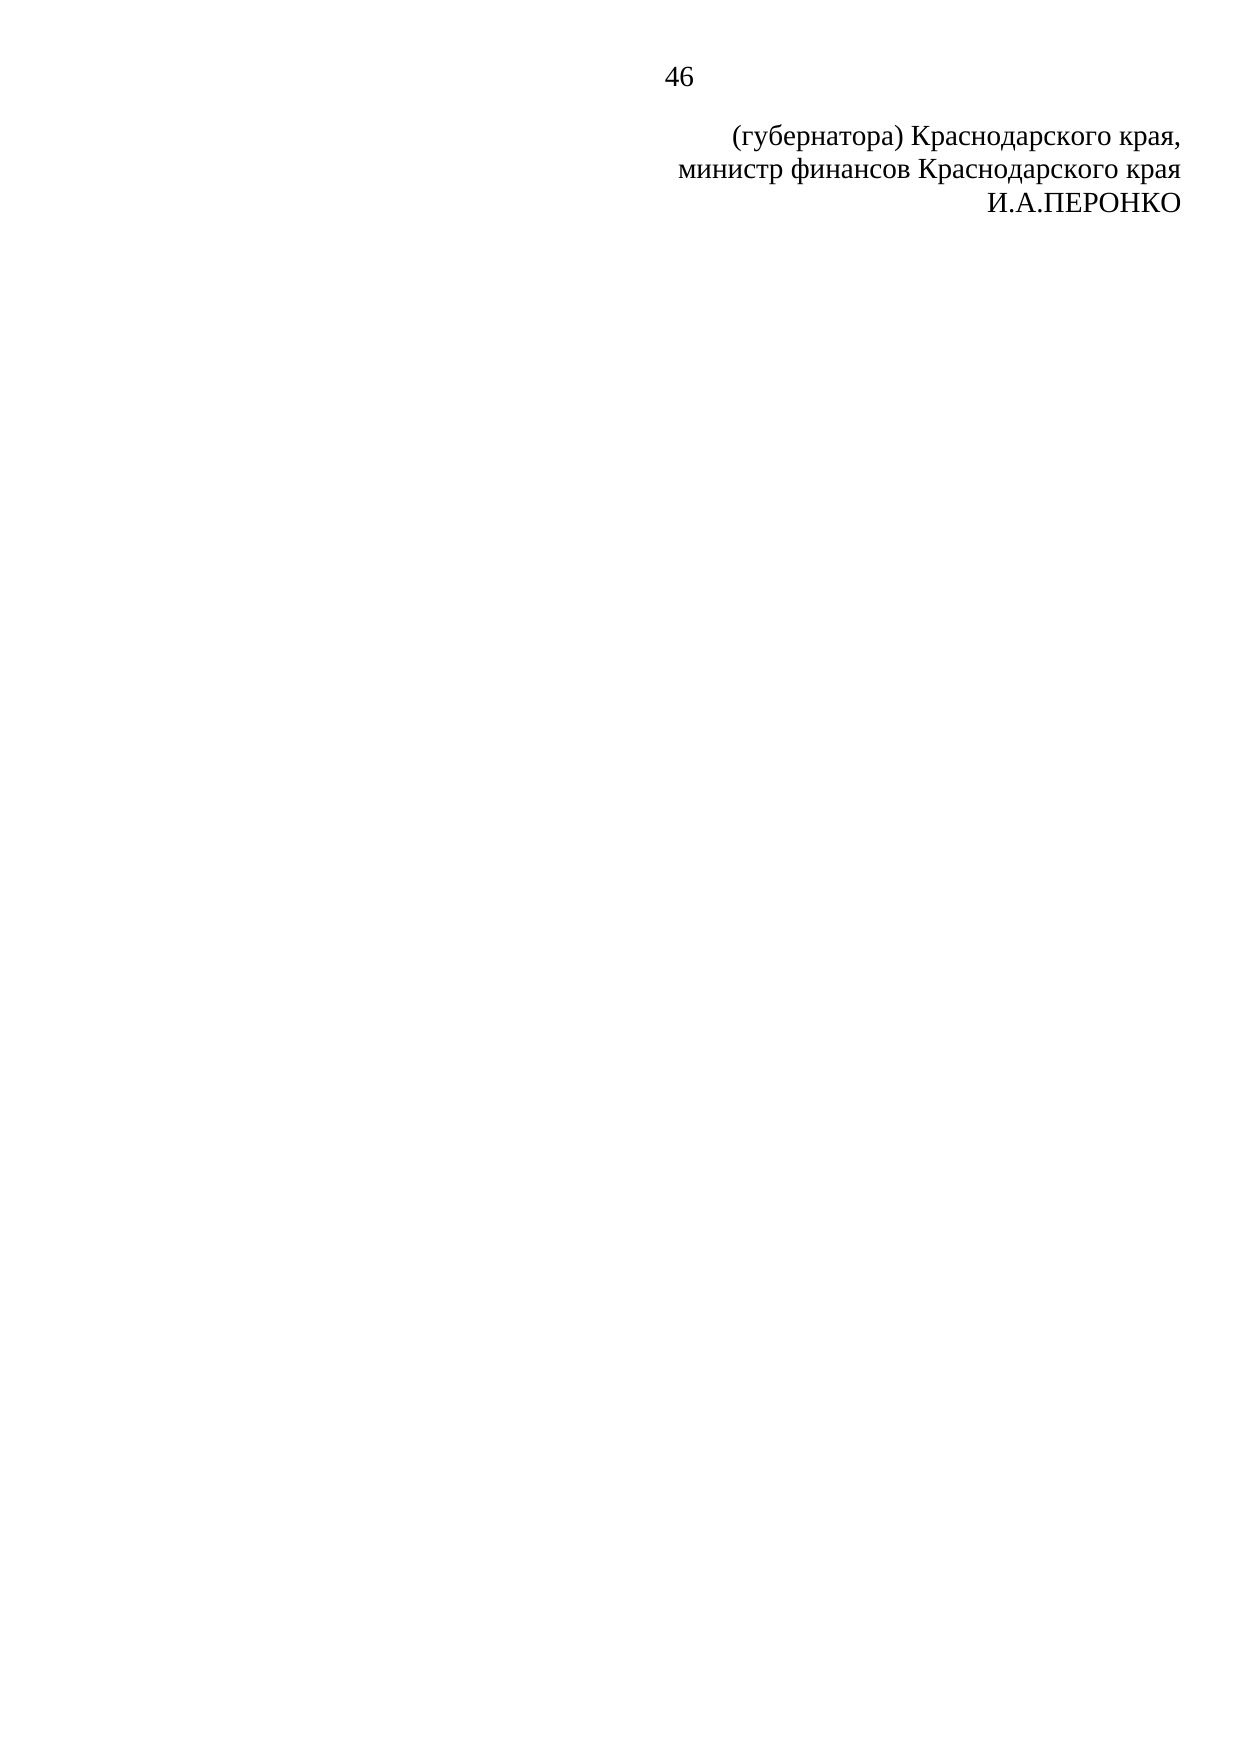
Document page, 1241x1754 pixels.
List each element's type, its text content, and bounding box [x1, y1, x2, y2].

text И.А.ПЕРОНКО [177, 185, 1181, 219]
text министр финансов Краснодарского края [177, 152, 1181, 185]
text (губернатора) Краснодарского края, [177, 118, 1181, 152]
